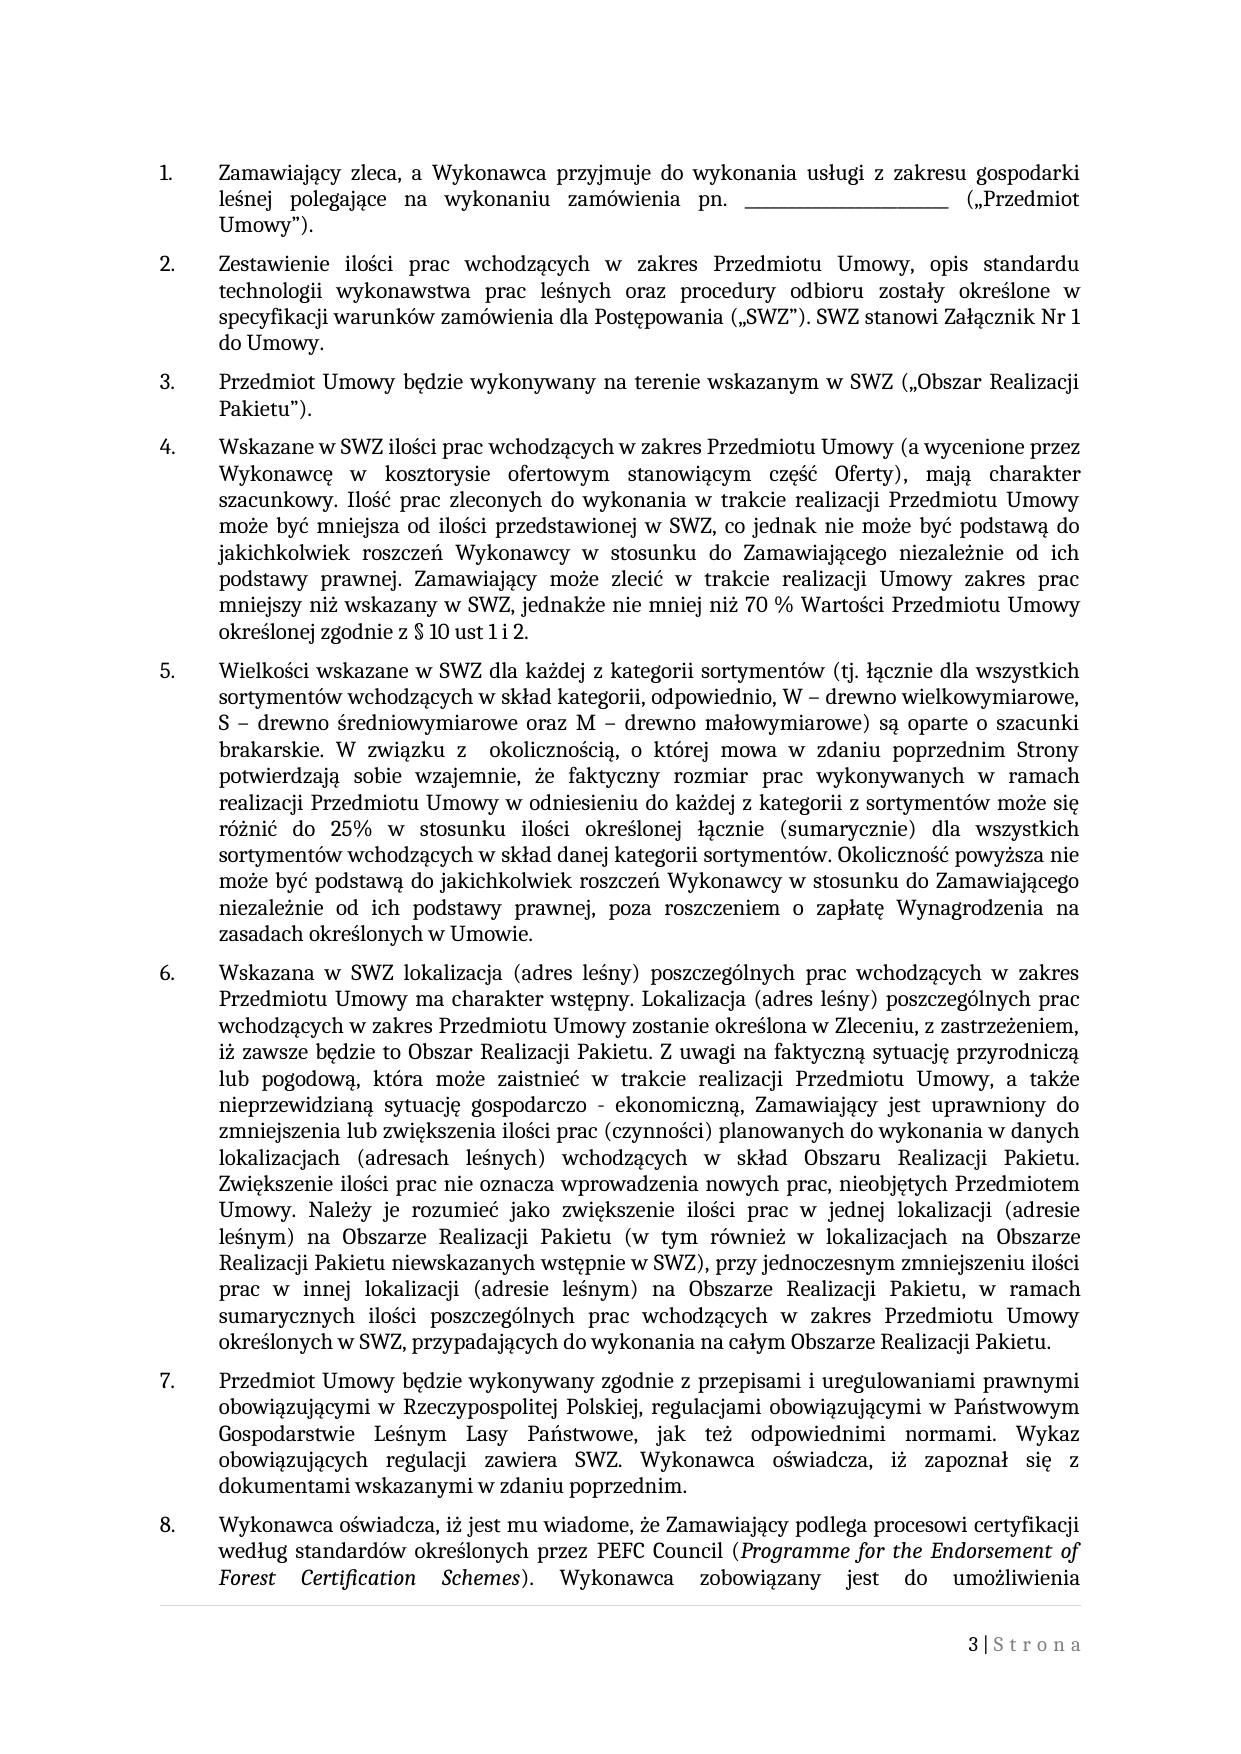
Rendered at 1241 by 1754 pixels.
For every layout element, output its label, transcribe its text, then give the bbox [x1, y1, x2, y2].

list Zestawienie ilości prac wchodzących w zakres Przedmiotu Umowy, opis standardu technologii wykonawstwa prac leśnych oraz procedury odbioru zostały określone w specyfikacji warunków zamówienia dla Postępowania („SWZ”). SWZ stanowi Załącznik Nr 1 do Umowy. [159, 251, 1081, 356]
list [159, 1512, 1081, 1591]
list Wielkości wskazane w SWZ dla każdej z kategorii sortymentów (tj. łącznie dla wszystkich sortymentów wchodzących w skład kategorii, odpowiednio, W – drewno wielkowymiarowe, S – drewno średniowymiarowe oraz M – drewno małowymiarowe) są oparte o szacunki brakarskie. W związku z okolicznością, o której mowa w zdaniu poprzednim Strony potwierdzają sobie wzajemnie, że faktyczny rozmiar prac wykonywanych w ramach realizacji Przedmiotu Umowy w odniesieniu do każdej z kategorii z sortymentów może się różnić do 25% w stosunku ilości określonej łącznie (sumarycznie) dla wszystkich sortymentów wchodzących w skład danej kategorii sortymentów. Okoliczność powyższa nie może być podstawą do jakichkolwiek roszczeń Wykonawcy w stosunku do Zamawiającego niezależnie od ich podstawy prawnej, poza roszczeniem o zapłatę Wynagrodzenia na zasadach określonych w Umowie. [159, 657, 1081, 947]
list Wskazana w SWZ lokalizacja (adres leśny) poszczególnych prac wchodzących w zakres Przedmiotu Umowy ma charakter wstępny. Lokalizacja (adres leśny) poszczególnych prac wchodzących w zakres Przedmiotu Umowy zostanie określona w Zleceniu, z zastrzeżeniem, iż zawsze będzie to Obszar Realizacji Pakietu. Z uwagi na faktyczną sytuację przyrodniczą lub pogodową, która może zaistnieć w trakcie realizacji Przedmiotu Umowy, a także nieprzewidzianą sytuację gospodarczo - ekonomiczną, Zamawiający jest uprawniony do zmniejszenia lub zwiększenia ilości prac (czynności) planowanych do wykonania w danych lokalizacjach (adresach leśnych) wchodzących w skład Obszaru Realizacji Pakietu. Zwiększenie ilości prac nie oznacza wprowadzenia nowych prac, nieobjętych Przedmiotem Umowy. Należy je rozumieć jako zwiększenie ilości prac w jednej lokalizacji (adresie leśnym) na Obszarze Realizacji Pakietu (w tym również w lokalizacjach na Obszarze Realizacji Pakietu niewskazanych wstępnie w SWZ), przy jednoczesnym zmniejszeniu ilości prac w innej lokalizacji (adresie leśnym) na Obszarze Realizacji Pakietu, w ramach sumarycznych ilości poszczególnych prac wchodzących w zakres Przedmiotu Umowy określonych w SWZ, przypadających do wykonania na całym Obszarze Realizacji Pakietu. [159, 960, 1081, 1355]
list Wskazane w SWZ ilości prac wchodzących w zakres Przedmiotu Umowy (a wycenione przez Wykonawcę w kosztorysie ofertowym stanowiącym część Oferty), mają charakter szacunkowy. Ilość prac zleconych do wykonania w trakcie realizacji Przedmiotu Umowy może być mniejsza od ilości przedstawionej w SWZ, co jednak nie może być podstawą do jakichkolwiek roszczeń Wykonawcy w stosunku do Zamawiającego niezależnie od ich podstawy prawnej. Zamawiający może zlecić w trakcie realizacji Umowy zakres prac mniejszy niż wskazany w SWZ, jednakże nie mniej niż 70 % Wartości Przedmiotu Umowy określonej zgodnie z § 10 ust 1 i 2. [159, 434, 1081, 645]
list Przedmiot Umowy będzie wykonywany zgodnie z przepisami i uregulowaniami prawnymi obowiązującymi w Rzeczypospolitej Polskiej, regulacjami obowiązującymi w Państwowym Gospodarstwie Leśnym Lasy Państwowe, jak też odpowiednimi normami. Wykaz obowiązujących regulacji zawiera SWZ. Wykonawca oświadcza, iż zapoznał się z dokumentami wskazanymi w zdaniu poprzednim. [159, 1368, 1081, 1499]
list Przedmiot Umowy będzie wykonywany na terenie wskazanym w SWZ („Obszar Realizacji Pakietu”). [159, 369, 1081, 422]
list Zamawiający zleca, a Wykonawca przyjmuje do wykonania usługi z zakresu gospodarki leśnej polegające na wykonaniu zamówienia pn. ________________________ („Przedmiot Umowy”). [159, 159, 1081, 238]
